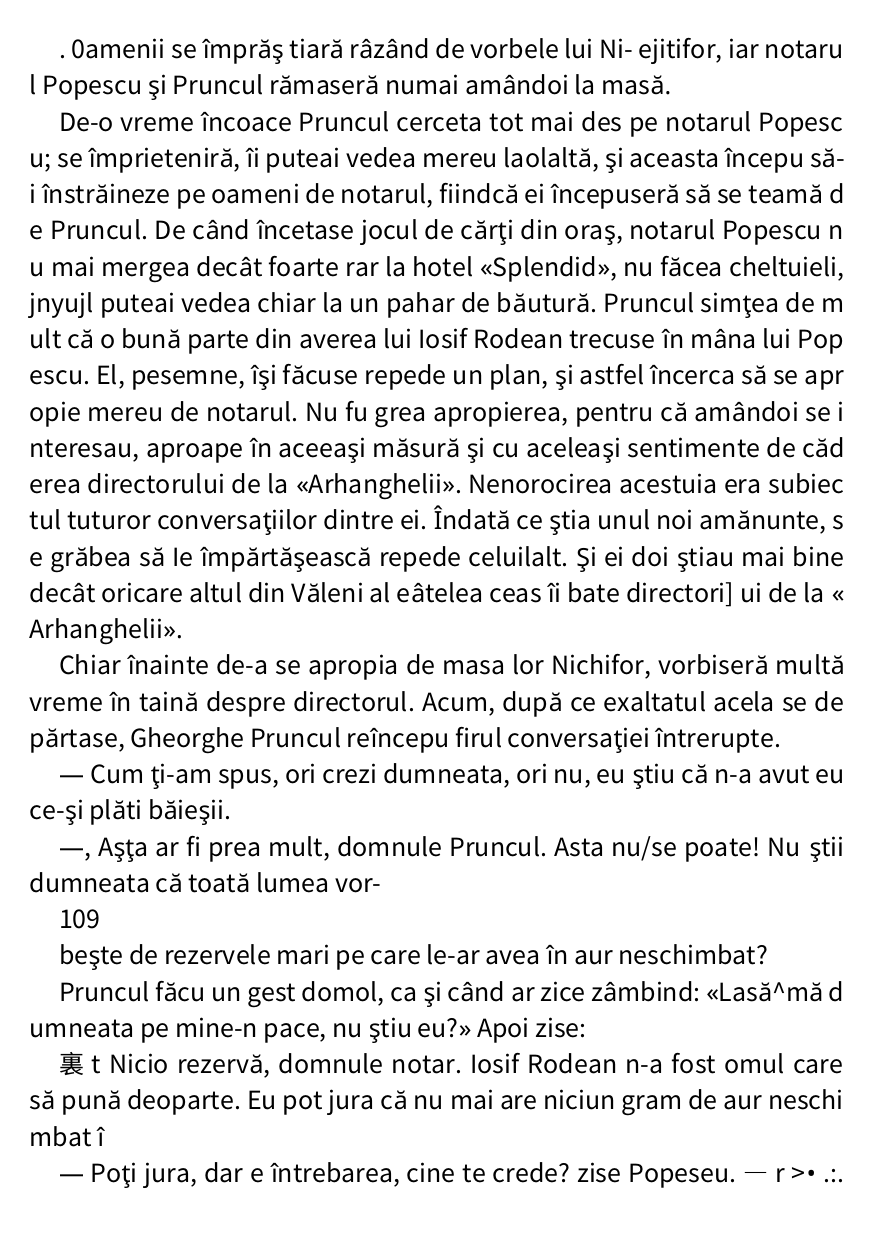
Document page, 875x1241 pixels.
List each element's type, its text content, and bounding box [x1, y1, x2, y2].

text 109 [29, 899, 844, 936]
text — Cum ţi-am spus, ori crezi dumneata, ori nu, eu ştiu că n-a avut eu ce-şi plăti băieşii. [29, 754, 844, 827]
text Pruncul făcu un gest domol, ca şi când ar zice zâmbind: «Lasă^mă dumneata pe mine-n pace, nu ştiu eu?» Apoi zise: [29, 972, 844, 1044]
text —, Aşţa ar fi prea mult, domnule Pruncul. Asta nu/se poate! Nu ştii dumneata că toată lumea vor- [29, 827, 844, 899]
text De-o vreme încoace Pruncul cerceta tot mai des pe notarul Popescu; se împrieteniră, îi puteai vedea mereu laolaltă, şi aceasta începu să-i înstrăineze pe oameni de notarul, fiindcă ei începuseră să se teamă de Pruncul. De când încetase jocul de cărţi din oraş, notarul Popescu nu mai mergea decât foarte rar la hotel «Splendid», nu făcea cheltuieli, jnyujl puteai vedea chiar la un pahar de băutură. Pruncul simţea de mult că o bună parte din averea lui Iosif Rodean trecuse în mâna lui Popescu. El, pesemne, îşi făcuse repede un plan, şi astfel încerca să se apropie mereu de notarul. Nu fu grea apropierea, pentru că amândoi se interesau, aproape în aceeaşi măsură şi cu aceleaşi sentimente de căderea directorului de la «Arhanghelii». Nenorocirea acestuia era subiectul tuturor conversaţiilor dintre ei. Îndată ce ştia unul noi amănunte, se grăbea să Ie împărtăşească repede celuilalt. Şi ei doi ştiau mai bine decât oricare altul din Văleni al eâtelea ceas îi bate directori] ui de la «Arhanghelii». [29, 102, 844, 646]
text . 0amenii se împrăş tiară râzând de vorbele lui Ni- ejitifor, iar notarul Popescu şi Pruncul rămaseră numai amândoi la masă. [29, 29, 844, 102]
text 裏t Nicio rezervă, domnule notar. Iosif Rodean n-a fost omul care să pună deoparte. Eu pot jura că nu mai are niciun gram de aur neschimbat î [29, 1044, 844, 1153]
text beşte de rezervele mari pe care le-ar avea în aur neschimbat? [29, 936, 844, 972]
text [29, 1153, 844, 1189]
text Chiar înainte de-a se apropia de masa lor Nichifor, vorbiseră multă vreme în taină despre directorul. Acum, după ce exaltatul acela se depărtase, Gheorghe Pruncul reîncepu firul conversaţiei întrerupte. [29, 646, 844, 754]
